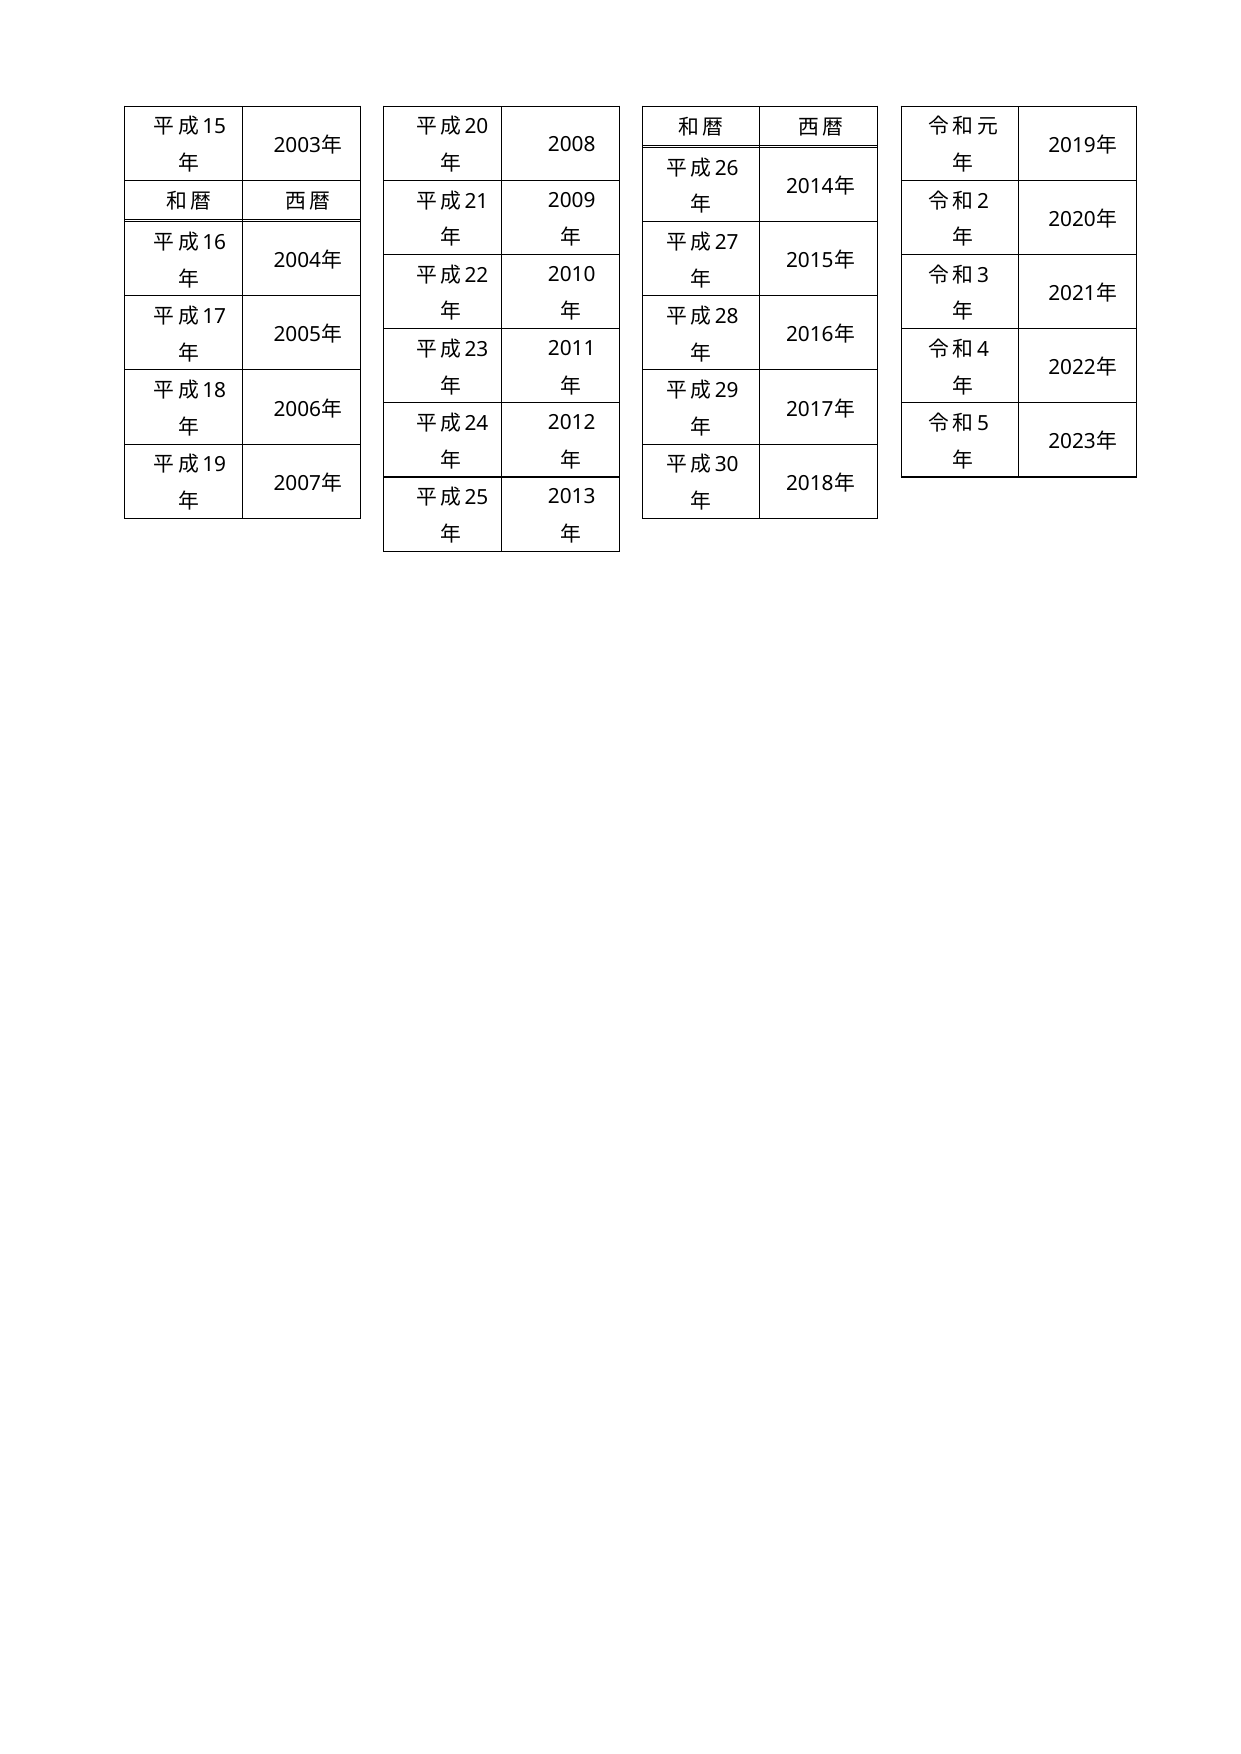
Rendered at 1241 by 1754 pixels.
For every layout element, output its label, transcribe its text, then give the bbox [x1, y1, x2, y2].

table_cell 平成15年 [125, 107, 242, 180]
table_cell 令和4年 [902, 329, 1018, 402]
table_cell 平成26年 [643, 148, 759, 221]
table_cell 平成17年 [125, 296, 242, 369]
table_cell 2014年 [760, 148, 877, 221]
table_cell 2008年 [502, 107, 619, 180]
table_cell 令和5年 [902, 403, 1018, 476]
table_cell 西暦 [760, 107, 877, 145]
table_cell 2003年 [243, 107, 360, 180]
table_cell 2023年 [1019, 403, 1136, 476]
table_cell 2020年 [1019, 181, 1136, 254]
table_cell 2004年 [243, 222, 360, 295]
table_cell 平成22年 [384, 255, 501, 328]
table_cell 平成21年 [384, 181, 501, 254]
table_cell 2021年 [1019, 255, 1136, 328]
table_cell 令和2年 [902, 181, 1018, 254]
table_cell 2017年 [760, 370, 877, 443]
table_cell 2005年 [243, 296, 360, 369]
table_cell 2012年 [502, 403, 619, 476]
table_cell 平成16年 [125, 222, 242, 295]
table_cell 平成25年 [384, 478, 501, 551]
table_cell 平成23年 [384, 329, 501, 402]
table_cell 平成30年 [643, 445, 759, 518]
table_cell 2022年 [1019, 329, 1136, 402]
table_cell 西暦 [243, 181, 360, 219]
table_cell 令和元年 [902, 107, 1018, 180]
table_cell 2007年 [243, 445, 360, 518]
table_cell 2013年 [502, 478, 619, 551]
table_cell 和暦 [125, 181, 242, 219]
table_cell 2015年 [760, 222, 877, 295]
table_cell 2018年 [760, 445, 877, 518]
table_cell 平成28年 [643, 296, 759, 369]
table_cell 令和3年 [902, 255, 1018, 328]
table_cell 2009年 [502, 181, 619, 254]
table_cell 2006年 [243, 370, 360, 443]
table_cell 平成29年 [643, 370, 759, 443]
table_cell 2016年 [760, 296, 877, 369]
table_cell 平成18年 [125, 370, 242, 443]
table_cell 平成20年 [384, 107, 501, 180]
table_cell 平成19年 [125, 445, 242, 518]
table_cell 和暦 [643, 107, 759, 145]
table_cell 平成24年 [384, 403, 501, 476]
table_cell 2019年 [1019, 107, 1136, 180]
table_cell 2011年 [502, 329, 619, 402]
table_cell 2010年 [502, 255, 619, 328]
table_cell 平成27年 [643, 222, 759, 295]
